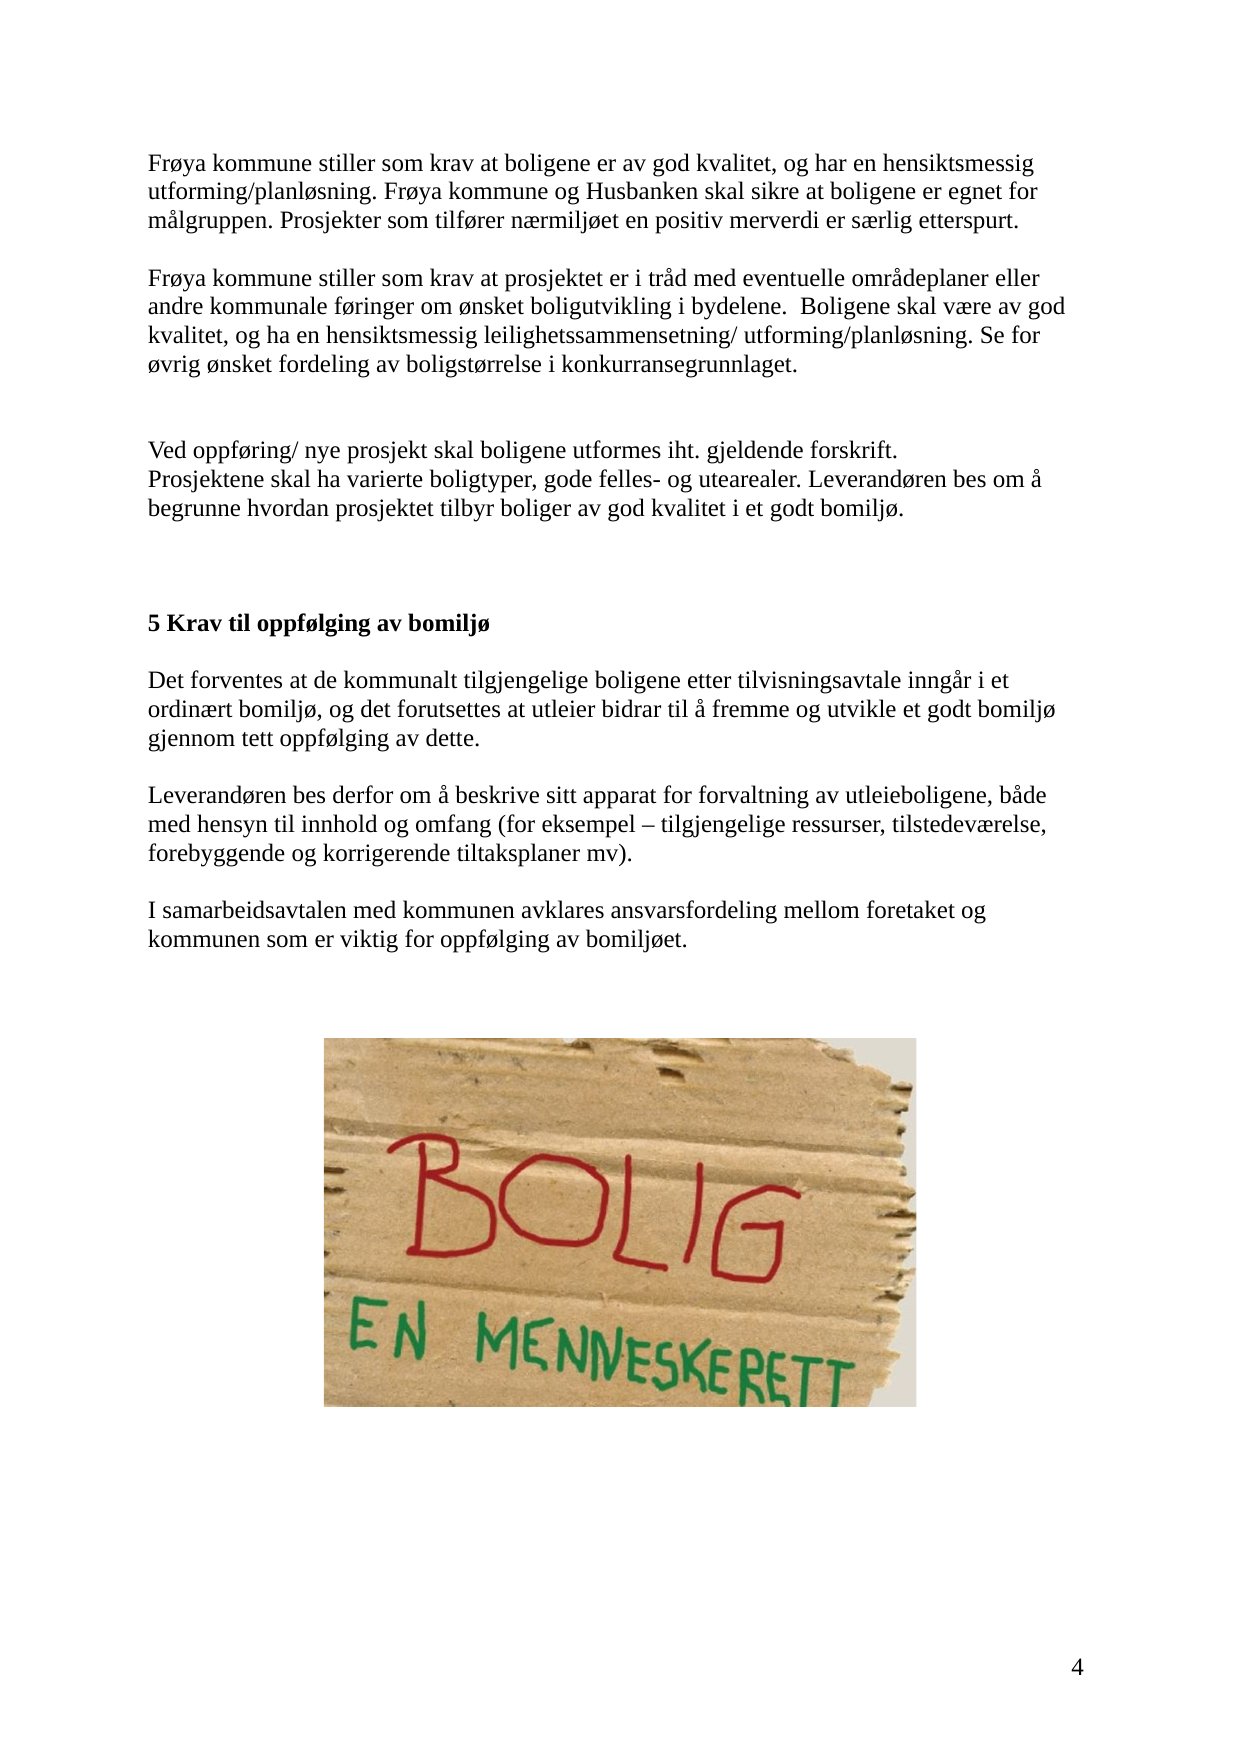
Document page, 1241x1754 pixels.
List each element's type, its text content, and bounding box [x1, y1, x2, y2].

text Ved oppføring/ nye prosjekt skal boligene utformes iht. gjeldende forskrift. [148, 435, 1093, 464]
text Prosjektene skal ha varierte boligtyper, gode felles- og utearealer. Leverandøren bes om å begrunne hvordan prosjektet tilbyr boliger av god kvalitet i et godt bomiljø. [148, 464, 1093, 521]
picture [323, 1038, 917, 1407]
text Leverandøren bes derfor om å beskrive sitt apparat for forvaltning av utleieboligene, både med hensyn til innhold og omfang (for eksempel – tilgjengelige ressurser, tilstedeværelse, forebyggende og korrigerende tiltaksplaner mv). [148, 780, 1093, 866]
text Frøya kommune stiller som krav at prosjektet er i tråd med eventuelle områdeplaner eller andre kommunale føringer om ønsket boligutvikling i bydelene. Boligene skal være av god kvalitet, og ha en hensiktsmessig leilighetssammensetning/ utforming/planløsning. Se for øvrig ønsket fordeling av boligstørrelse i konkurransegrunnlaget. [148, 263, 1093, 378]
text 5 Krav til oppfølging av bomiljø [148, 608, 1093, 636]
text I samarbeidsavtalen med kommunen avklares ansvarsfordeling mellom foretaket og kommunen som er viktig for oppfølging av bomiljøet. [148, 895, 1093, 953]
text Det forventes at de kommunalt tilgjengelige boligene etter tilvisningsavtale inngår i et ordinært bomiljø, og det forutsettes at utleier bidrar til å fremme og utvikle et godt bomiljø gjennom tett oppfølging av dette. [148, 665, 1093, 751]
text Frøya kommune stiller som krav at boligene er av god kvalitet, og har en hensiktsmessig utforming/planløsning. Frøya kommune og Husbanken skal sikre at boligene er egnet for målgruppen. Prosjekter som tilfører nærmiljøet en positiv merverdi er særlig etterspurt. [148, 148, 1093, 234]
